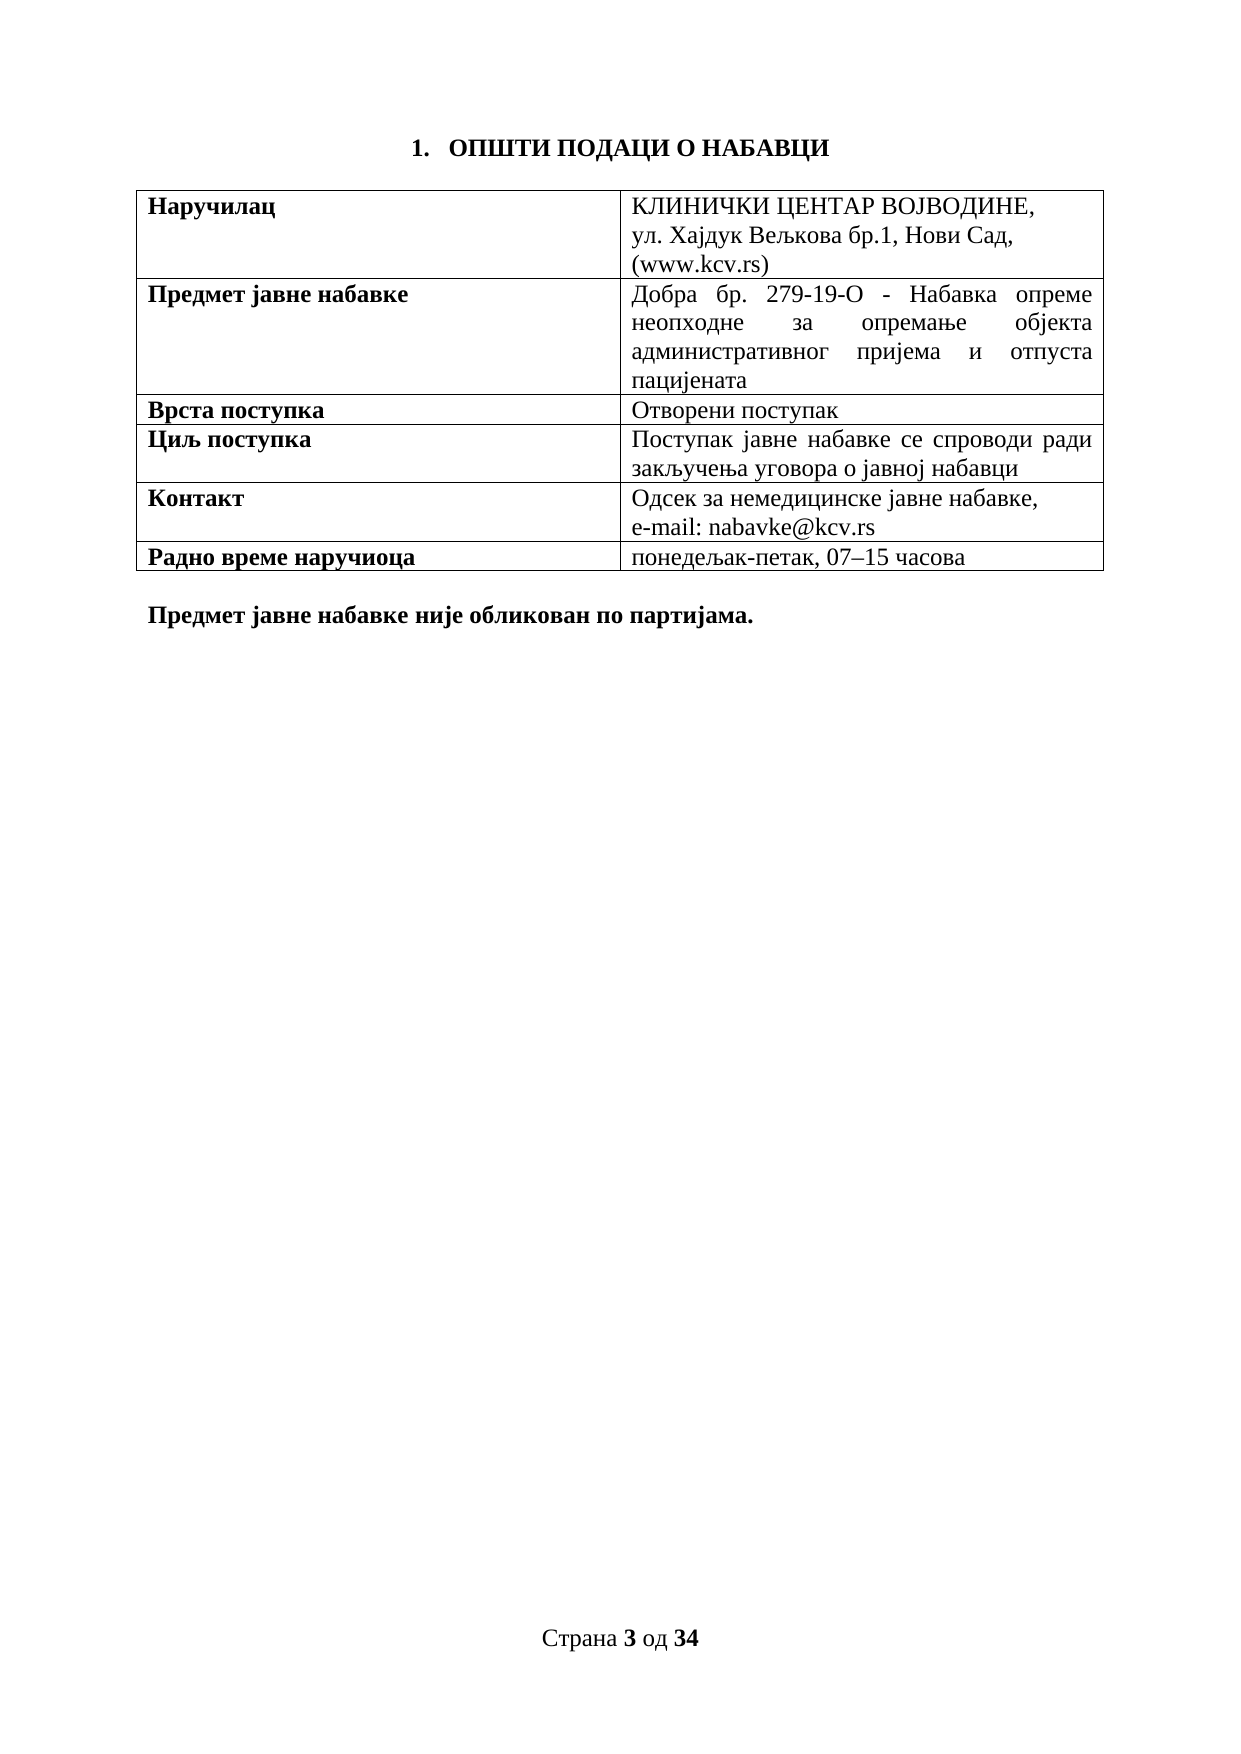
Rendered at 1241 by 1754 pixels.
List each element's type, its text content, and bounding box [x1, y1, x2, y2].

table_cell понедељак-петак, 07–15 часова [621, 542, 1103, 570]
table_cell [621, 395, 1103, 423]
table_cell бр. 279-19-O - Набавка опреме неопходнe за опремање објекта административног пријема и отпуста пацијената [621, 279, 1103, 394]
table_cell Предмет јавне набавке [137, 279, 620, 394]
table_header Наручилац [137, 191, 620, 278]
table_cell Радно време наручиоца [137, 542, 620, 570]
table_cell Контакт [137, 483, 620, 541]
table_cell Поступак јавне набавке се спроводи ради закључења [621, 425, 1103, 482]
subtitle ОПШТИ ПОДАЦИ О НАБАВЦИ [148, 133, 1092, 162]
table_cell Врста поступка [137, 395, 620, 423]
table_cell Циљ поступка [137, 425, 620, 482]
table_header КЛИНИЧКИ ЦЕНТАР ВОЈВОДИНЕ, ул. Хајдук Вељкова бр.1, Нови Сад, (www.kcv.rs) [621, 191, 1103, 278]
text Предмет јавне набавке није обликован по партијама. [148, 600, 1092, 629]
table_cell Одсек за немедицинске јавне набавке, e-mail: nabavke@kcv.rs [621, 483, 1103, 541]
